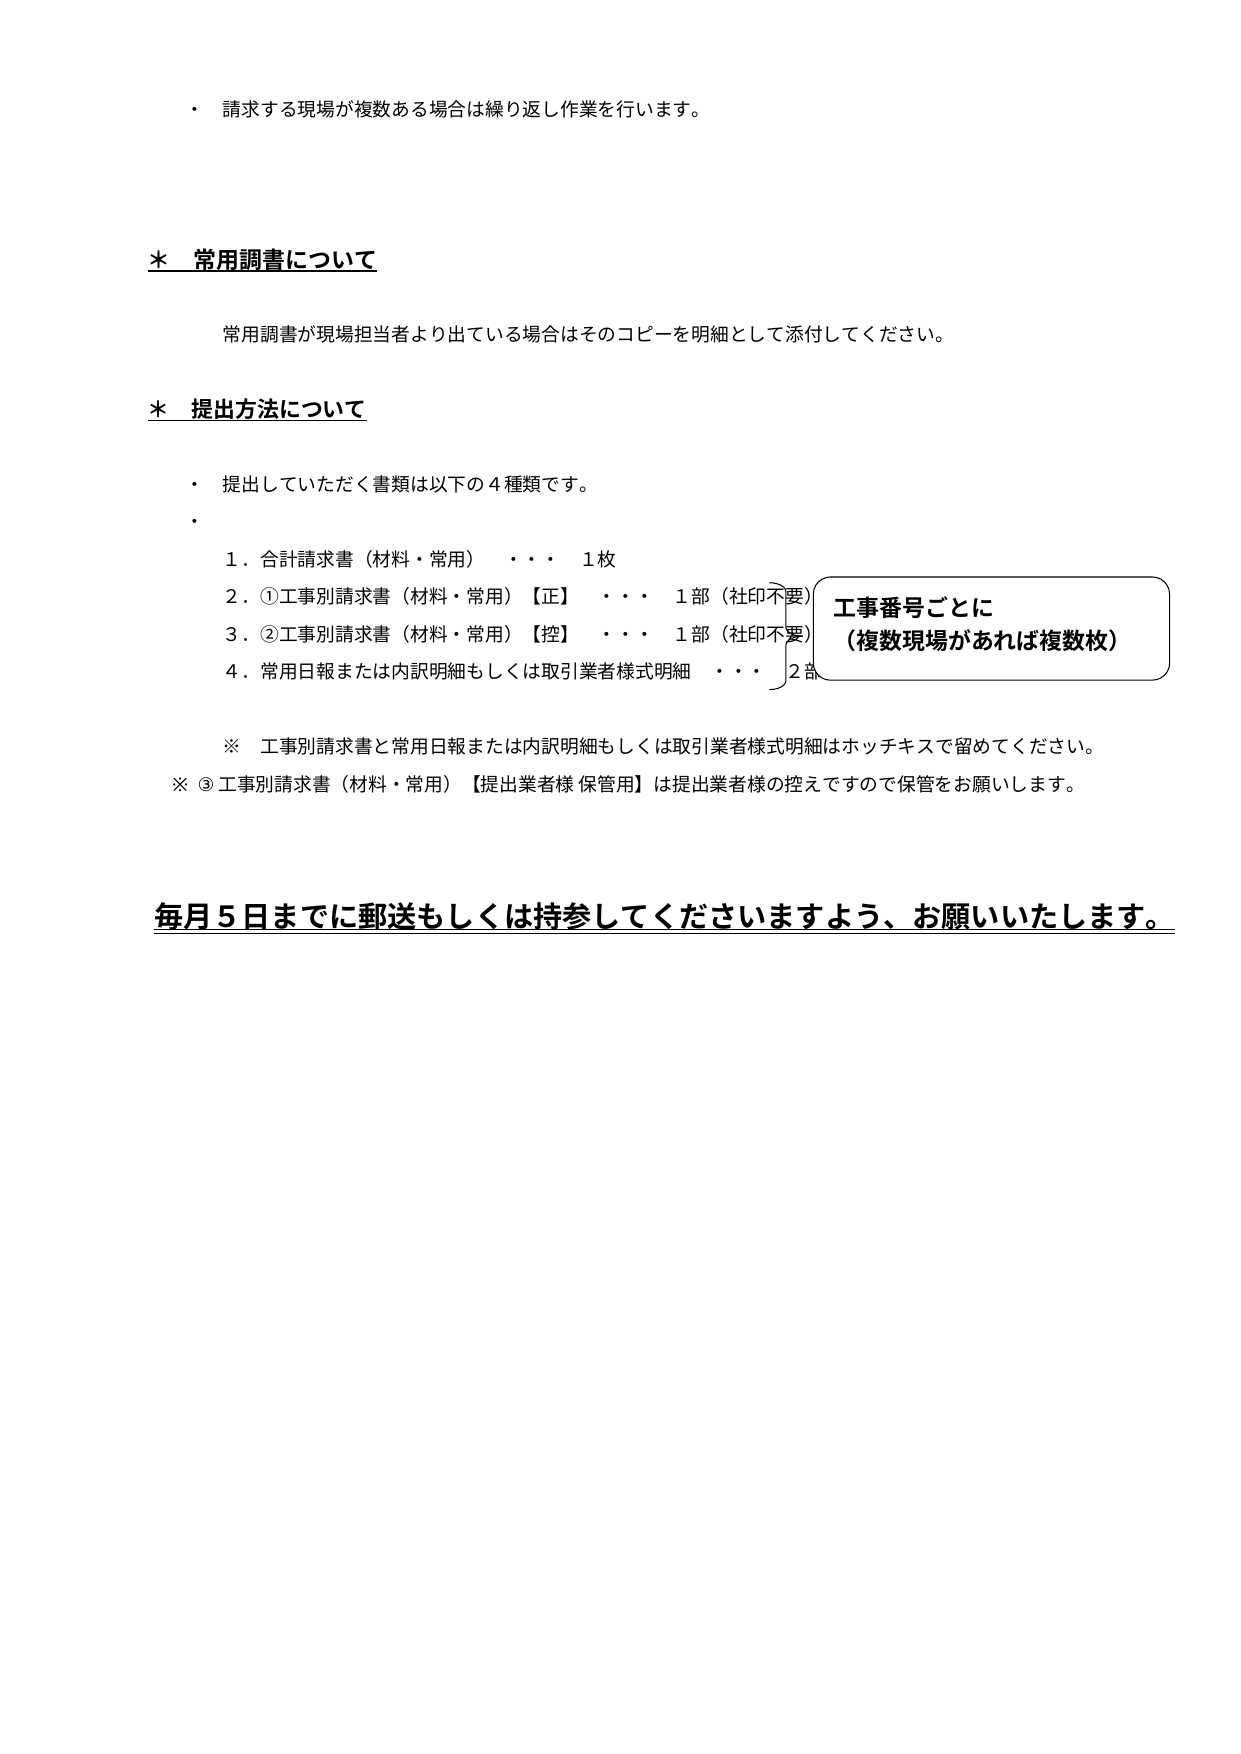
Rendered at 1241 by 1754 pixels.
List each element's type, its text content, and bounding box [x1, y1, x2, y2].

text ２．①工事別請求書（材料・常用）【正】 ・・・ １部（社印不要） [148, 577, 823, 614]
text ３．②工事別請求書（材料・常用）【控】 ・・・ １部（社印不要） [148, 614, 790, 652]
text １．合計請求書（材料・常用） ・・・ １枚 [223, 539, 1152, 577]
text ４．常用日報または内訳明細もしくは取引業者様式明細 ・・・ ２部 [148, 652, 785, 689]
text ４．常用日報または内訳明細もしくは取引業者様式明細 ・・・ ２部 [781, 652, 1152, 689]
list 提出していただく書類は以下の４種類です。 [185, 464, 1152, 502]
text ＊ 常用調書について [148, 239, 1152, 277]
text 毎月５日までに郵送もしくは持参してくださいますよう、お願いいたします。 [148, 877, 1152, 952]
list 請求する現場が複数ある場合は繰り返し作業を行います。 [185, 89, 1152, 127]
text ＊ 提出方法について [148, 389, 1152, 427]
text ※ ③工事別請求書（材料・常用）【提出業者様 保管用】は提出業者様の控えですので保管をお願いします。 [148, 764, 1152, 802]
text 常用調書が現場担当者より出ている場合はそのコピーを明細として添付してください。 [185, 314, 1152, 352]
text ※ 工事別請求書と常用日報または内訳明細もしくは取引業者様式明細はホッチキスで留めてください。 [148, 727, 1152, 764]
